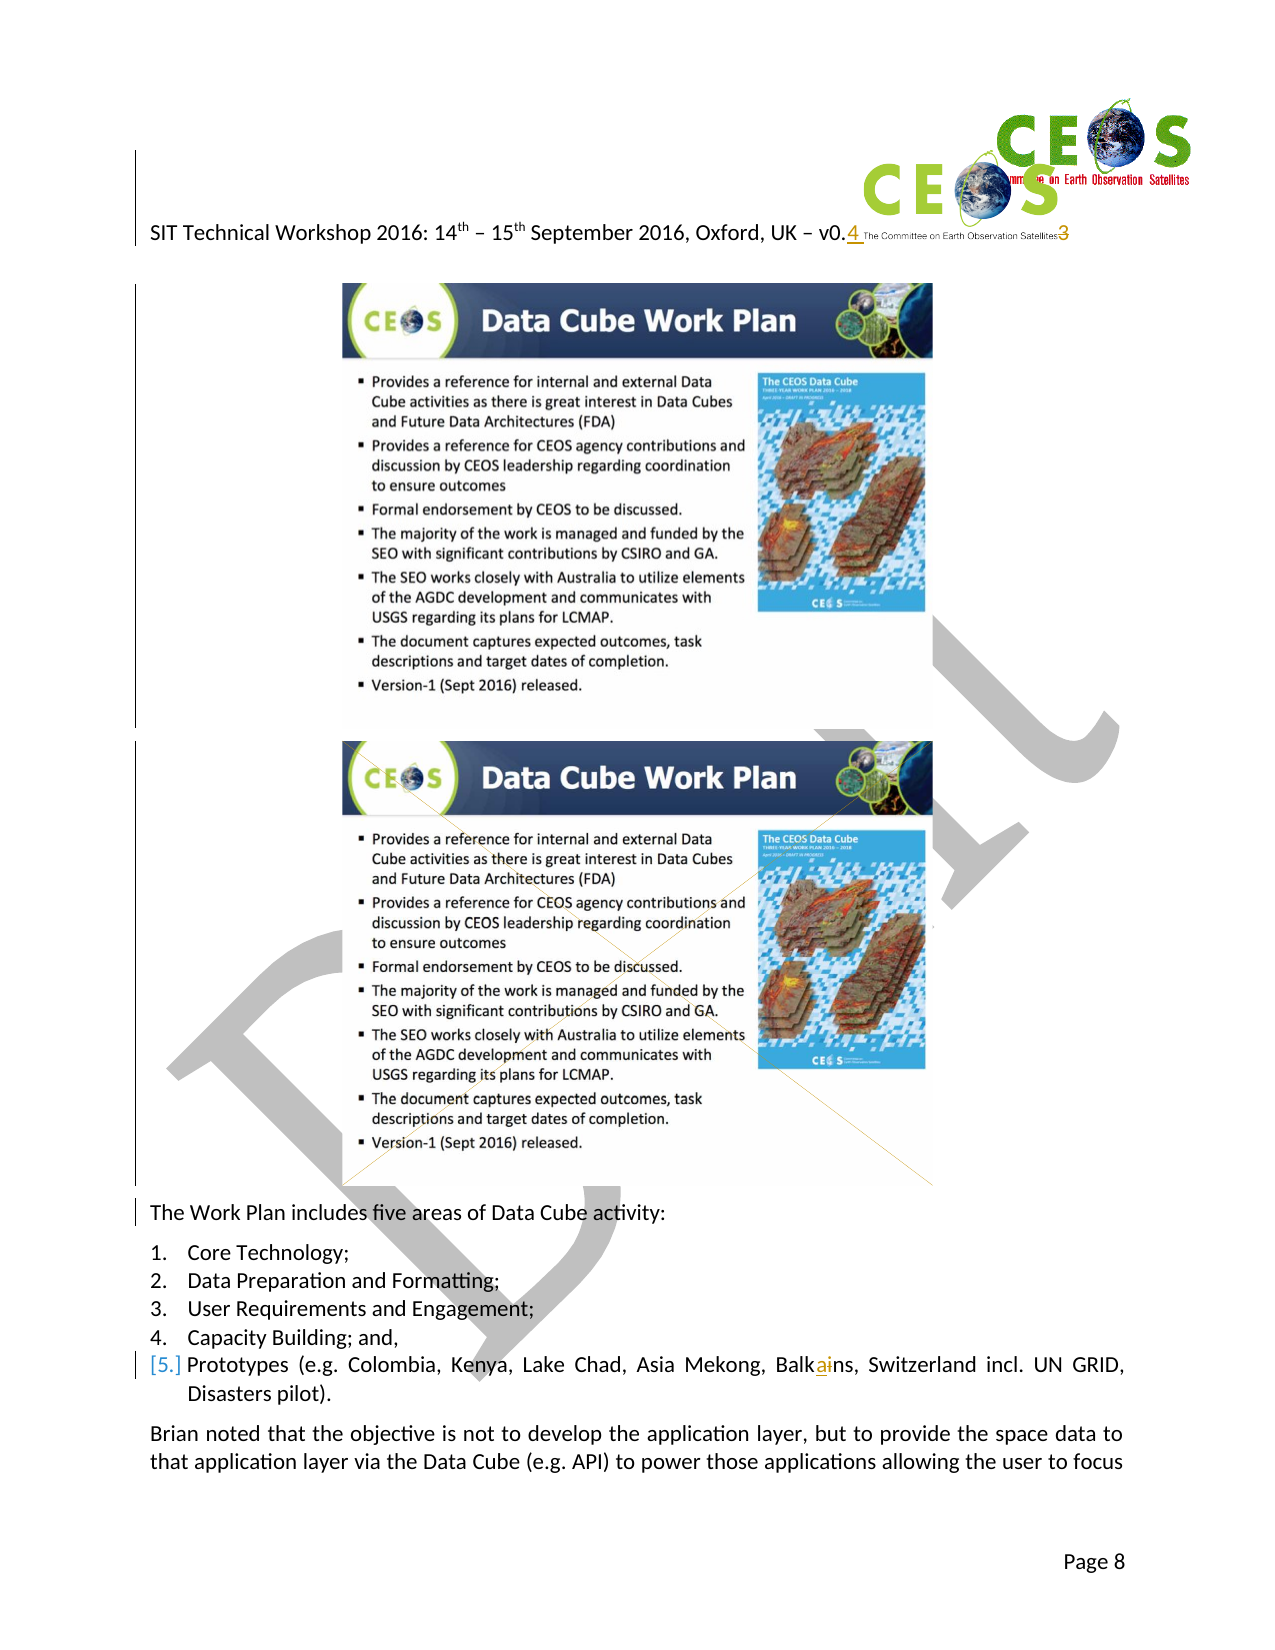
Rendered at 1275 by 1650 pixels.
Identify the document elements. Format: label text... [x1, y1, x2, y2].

text The Work Plan includes five areas of Data Cube activity: [150, 1198, 1125, 1226]
picture [639, 742, 933, 1184]
list Core Technology; [150, 1238, 1125, 1267]
picture [344, 964, 931, 1186]
picture [863, 94, 1200, 241]
list Prototypes (e.g. Colombia, Kenya, Lake Chad, Asia Mekong, Balkns, Switzerland incl. UN GRID, Disasters pilot). [150, 1351, 1125, 1407]
list Data Preparation and Formatting; [150, 1267, 1125, 1294]
list Capacity Building; and, [150, 1323, 1125, 1351]
picture [342, 283, 933, 729]
picture [342, 742, 636, 1184]
list User Requirements and Engagement; [150, 1294, 1125, 1323]
picture [344, 741, 931, 962]
